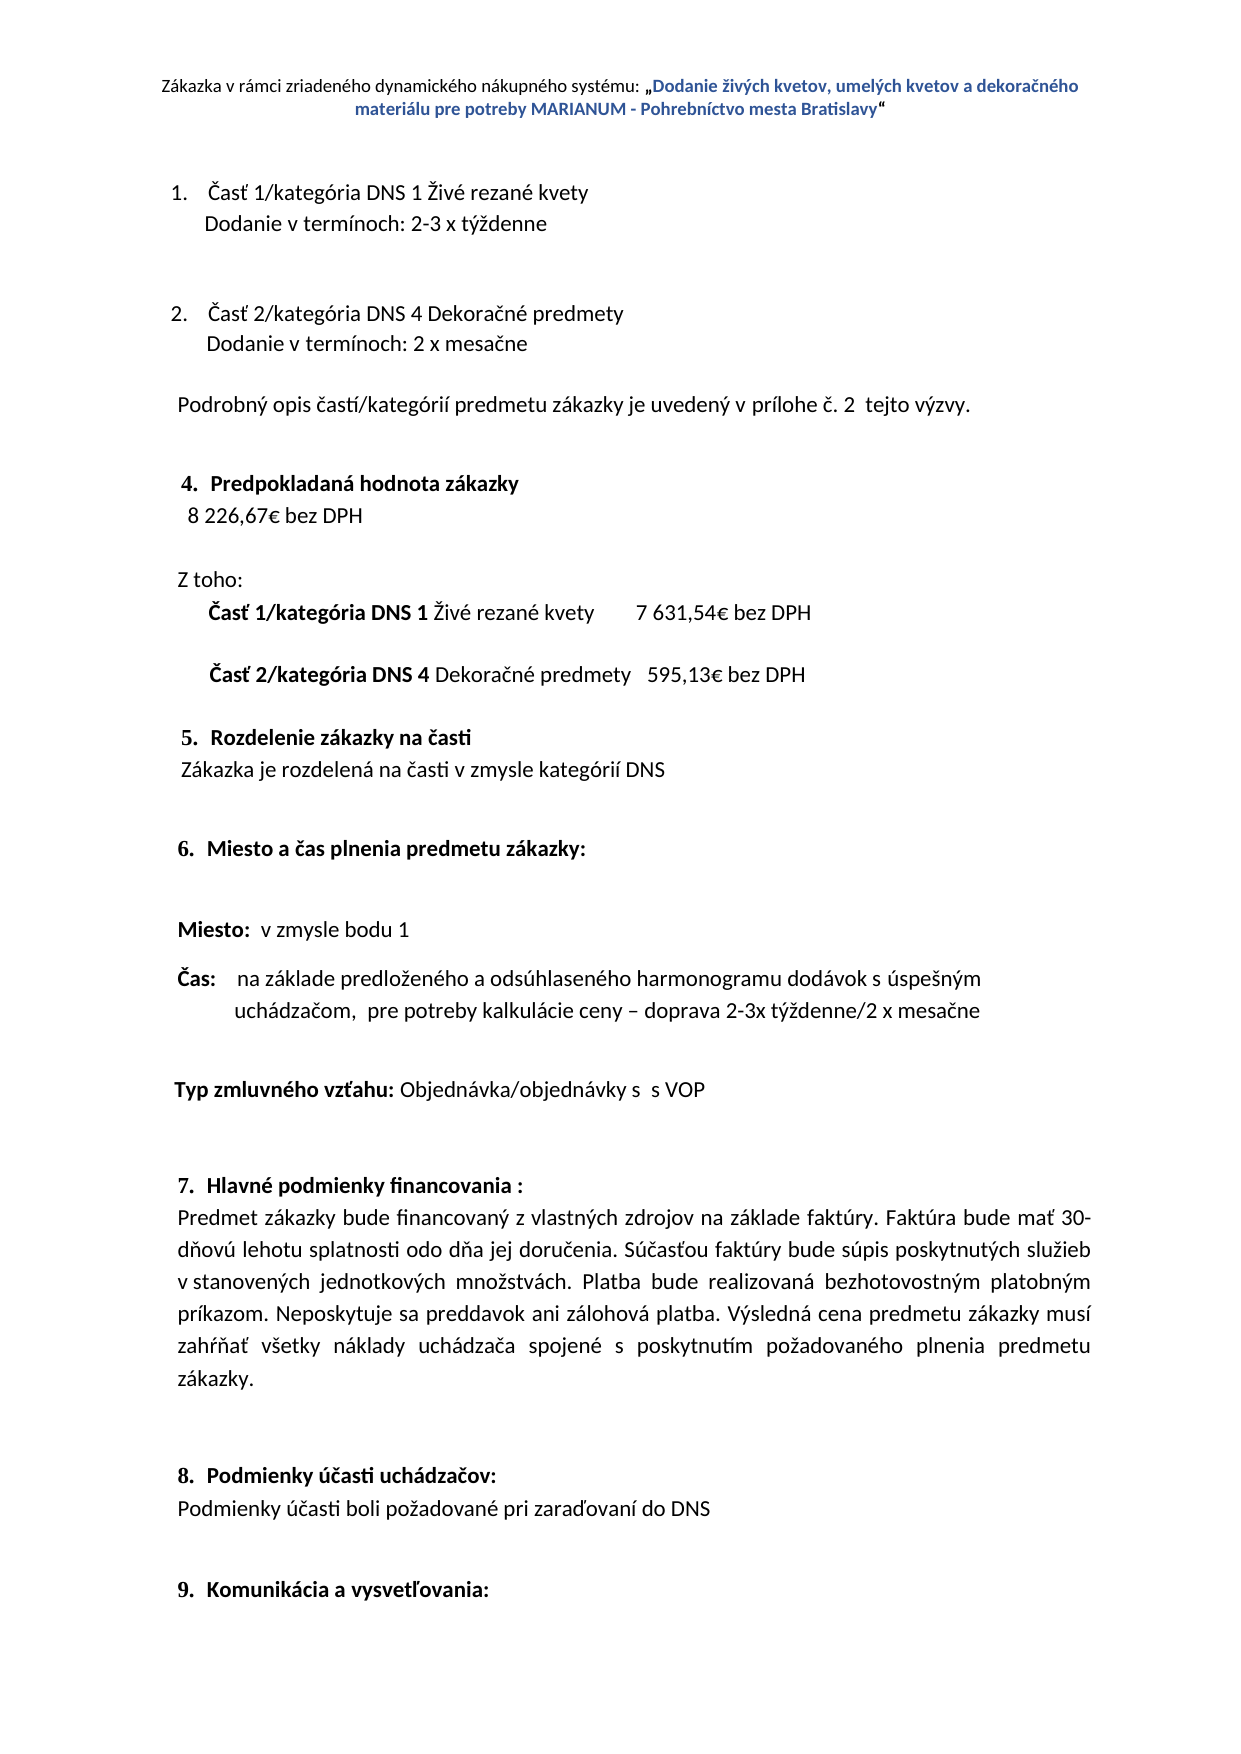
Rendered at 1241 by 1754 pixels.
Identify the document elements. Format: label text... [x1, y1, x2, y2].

text Čas: na základe predloženého a odsúhlaseného harmonogramu dodávok s úspešným [177, 964, 1093, 992]
text Dodanie v termínoch: 2 x mesačne [170, 329, 1137, 358]
list Predpokladaná hodnota zákazky [181, 469, 1093, 497]
list Komunikácia a vysvetľovania: [177, 1575, 1093, 1603]
text Miesto: v zmysle bodu 1 [177, 915, 1093, 943]
text uchádzačom, pre potreby kalkulácie ceny – doprava 2-3x týždenne/2 x mesačne [177, 996, 1093, 1024]
text Časť 2/kategória DNS 4 Dekoračné predmety 595,13€ bez DPH [148, 660, 1137, 688]
text Z toho: [177, 566, 1093, 594]
list Rozdelenie zákazky na časti [181, 723, 1093, 751]
text Typ zmluvného vzťahu: Objednávka/objednávky s s VOP [133, 1075, 1093, 1103]
text 8 226,67€ bez DPH [177, 501, 1093, 529]
list Hlavné podmienky financovania : [177, 1171, 1093, 1199]
text Podrobný opis častí/kategórií predmetu zákazky je uvedený v prílohe č. 2 tejto výzvy. [177, 390, 1093, 418]
text Dodanie v termínoch: 2-3 x týždenne [148, 209, 1137, 237]
list Podmienky účasti boli požadované pri zaraďovaní do DNS [177, 1494, 1093, 1522]
list Podmienky účasti uchádzačov: [177, 1462, 1093, 1489]
list Časť 1/kategória DNS 1 Živé rezané kvety [170, 178, 1137, 207]
list Časť 2/kategória DNS 4 Dekoračné predmety [170, 299, 1137, 327]
list Miesto a čas plnenia predmetu zákazky: [177, 834, 1093, 862]
text Predmet zákazky bude financovaný z vlastných zdrojov na základe faktúry. Faktúra bude mať 30-dňovú lehotu splatnosti odo dňa jej doručenia. Súčasťou faktúry bude súpis poskytnutých služieb v stanovených jednotkových množstvách. Platba bude realizovaná bezhotovostným platobným príkazom. Neposkytuje sa preddavok ani zálohová platba. Výsledná cena predmetu zákazky musí zahŕňať všetky náklady uchádzača spojené s poskytnutím požadovaného plnenia predmetu zákazky. [177, 1203, 1093, 1392]
list Zákazka je rozdelená na časti v zmysle kategórií DNS [181, 755, 1093, 783]
text Časť 1/kategória DNS 1 Živé rezané kvety 7 631,54€ bez DPH [177, 598, 1093, 626]
